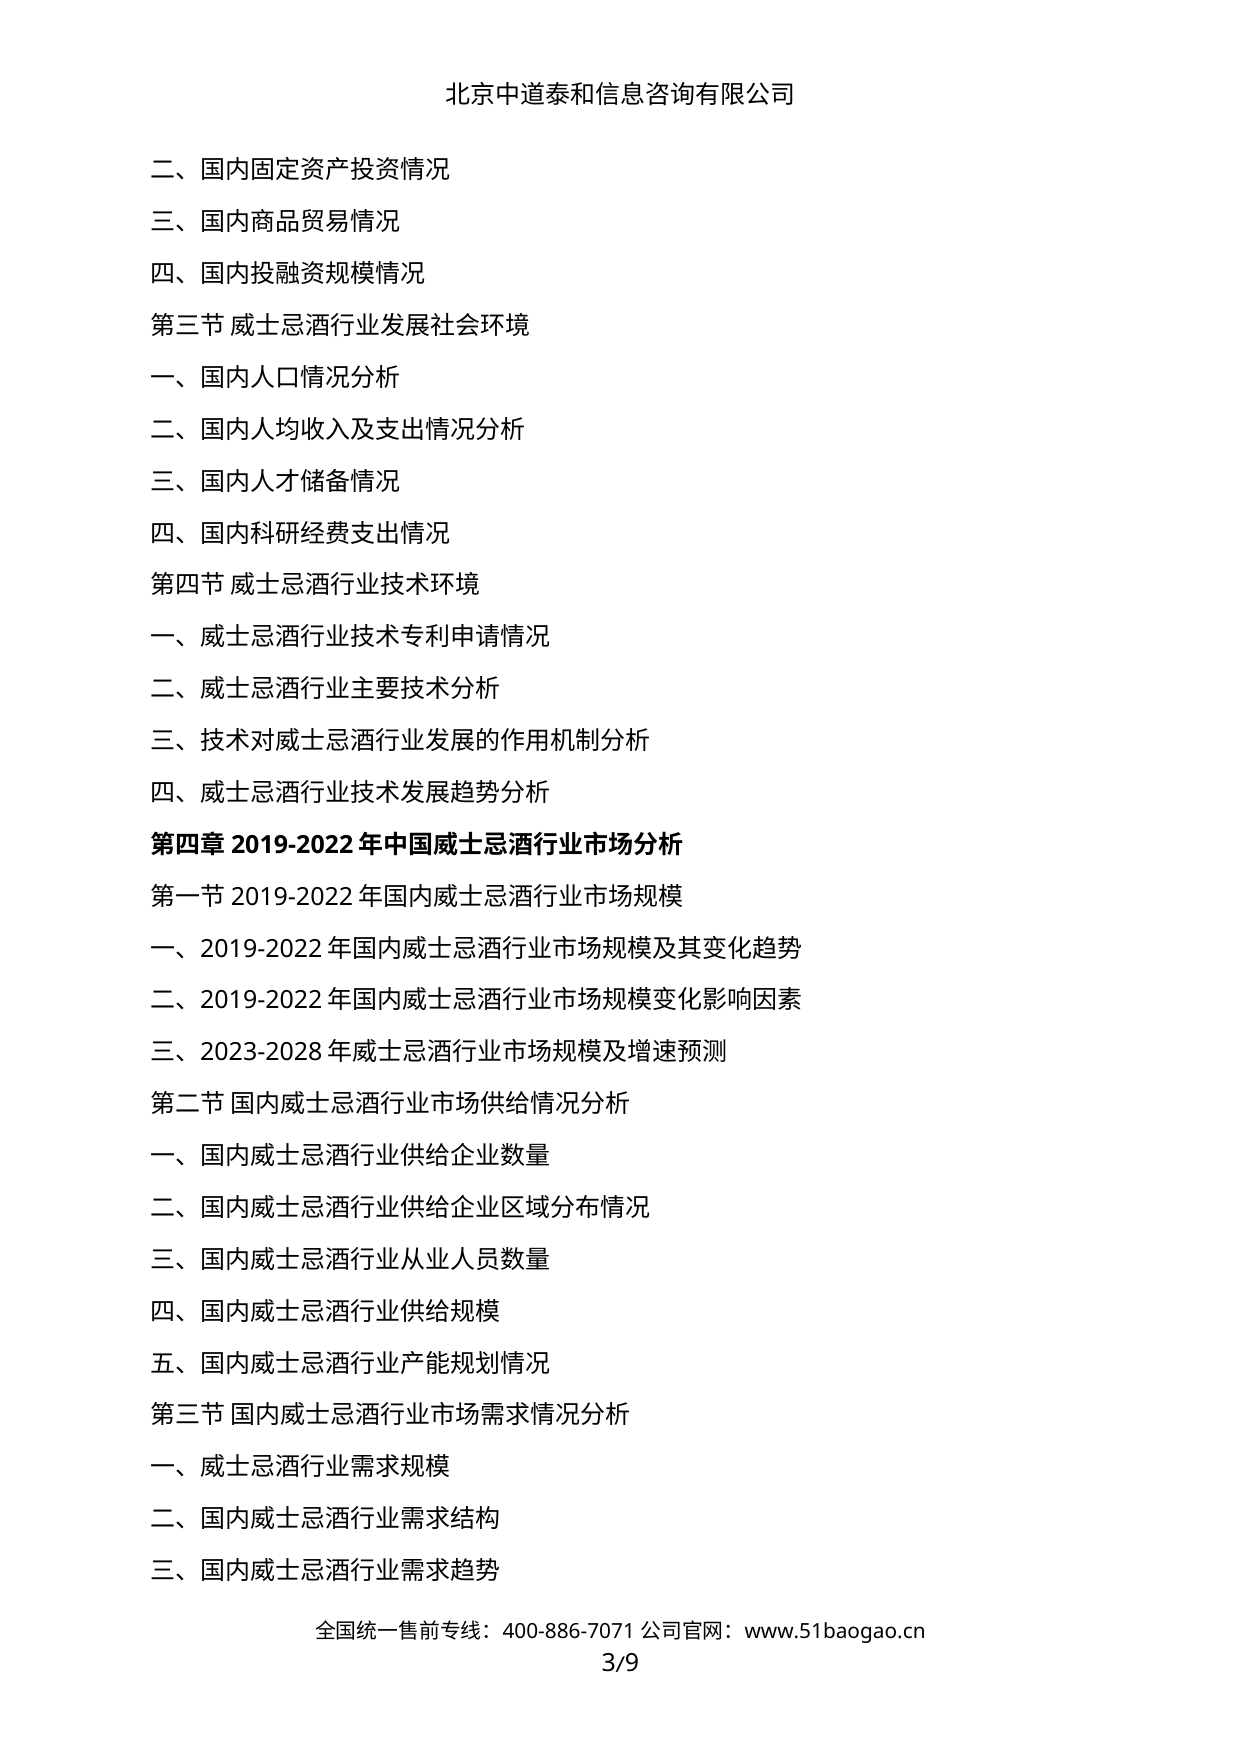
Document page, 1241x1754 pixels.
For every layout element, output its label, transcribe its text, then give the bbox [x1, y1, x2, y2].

text 二、威士忌酒行业主要技术分析 [150, 669, 1090, 705]
text 二、2019-2022年国内威士忌酒行业市场规模变化影响因素 [150, 980, 1090, 1016]
text 一、国内威士忌酒行业供给企业数量 [150, 1136, 1090, 1172]
text 三、技术对威士忌酒行业发展的作用机制分析 [150, 721, 1090, 757]
text 三、国内商品贸易情况 [150, 202, 1090, 238]
text 三、2023-2028年威士忌酒行业市场规模及增速预测 [150, 1032, 1090, 1068]
text 二、国内威士忌酒行业供给企业区域分布情况 [150, 1187, 1090, 1224]
text 一、威士忌酒行业需求规模 [150, 1447, 1090, 1483]
text 一、2019-2022年国内威士忌酒行业市场规模及其变化趋势 [150, 928, 1090, 964]
text 二、国内固定资产投资情况 [150, 150, 1090, 186]
text 二、国内人均收入及支出情况分析 [150, 409, 1090, 446]
text 四、国内投融资规模情况 [150, 254, 1090, 290]
text 三、国内威士忌酒行业从业人员数量 [150, 1239, 1090, 1276]
text 第三节 威士忌酒行业发展社会环境 [150, 306, 1090, 342]
text 五、国内威士忌酒行业产能规划情况 [150, 1343, 1090, 1379]
text 四、国内科研经费支出情况 [150, 513, 1090, 549]
text 一、威士忌酒行业技术专利申请情况 [150, 617, 1090, 653]
text 三、国内威士忌酒行业需求趋势 [150, 1551, 1090, 1587]
text 四、国内威士忌酒行业供给规模 [150, 1291, 1090, 1327]
text 一、国内人口情况分析 [150, 357, 1090, 394]
text 第一节 2019-2022年国内威士忌酒行业市场规模 [150, 876, 1090, 912]
text 第三节 国内威士忌酒行业市场需求情况分析 [150, 1395, 1090, 1431]
text 第四节 威士忌酒行业技术环境 [150, 565, 1090, 601]
text 第二节 国内威士忌酒行业市场供给情况分析 [150, 1084, 1090, 1120]
text 第四章 2019-2022年中国威士忌酒行业市场分析 [150, 824, 1090, 861]
text 二、国内威士忌酒行业需求结构 [150, 1499, 1090, 1535]
text 四、威士忌酒行业技术发展趋势分析 [150, 772, 1090, 809]
text 三、国内人才储备情况 [150, 461, 1090, 497]
